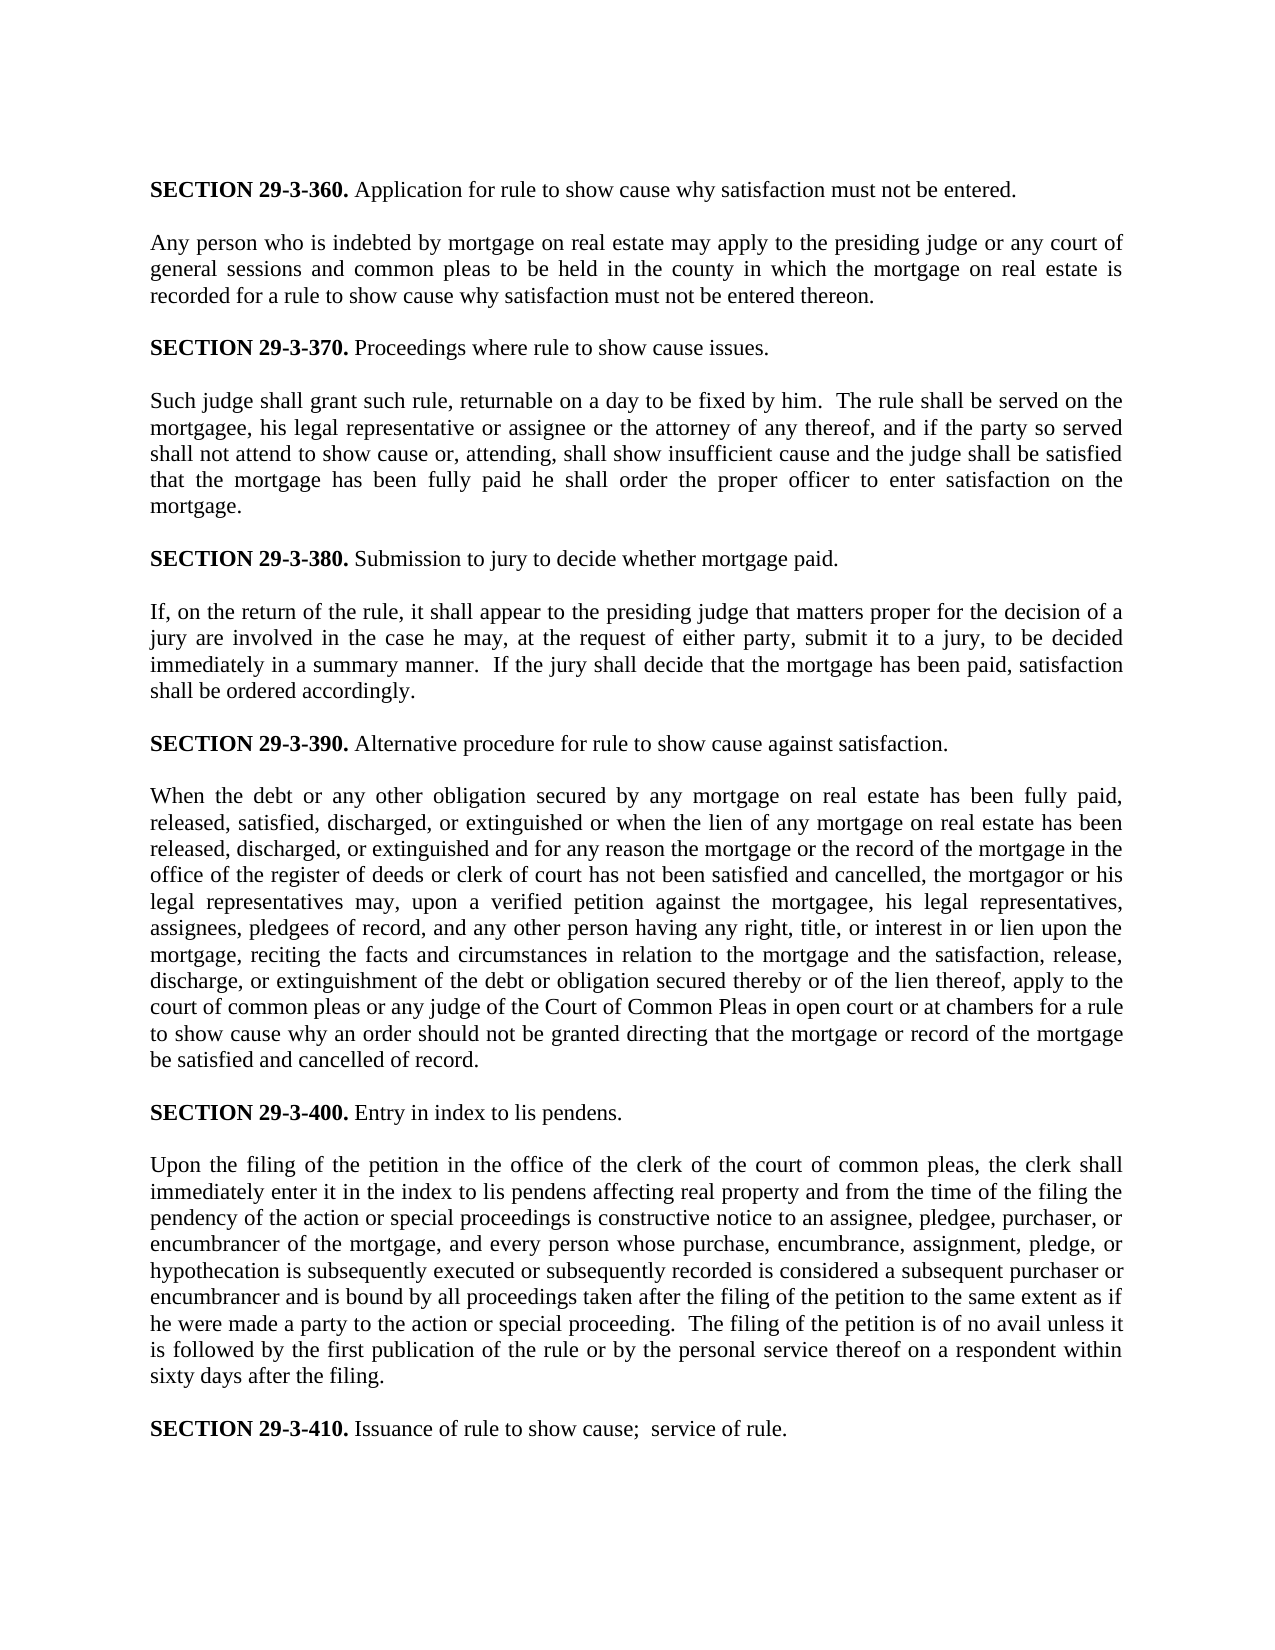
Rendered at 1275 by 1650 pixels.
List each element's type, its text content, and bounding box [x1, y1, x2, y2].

text When the debt or any other obligation secured by any mortgage on real estate has been fully paid, released, satisfied, discharged, or extinguished or when the lien of any mortgage on real estate has been released, discharged, or extinguished and for any reason the mortgage or the record of the mortgage in the office of the register of deeds or clerk of court has not been satisfied and cancelled, the mortgagor or his legal representatives may, upon a verified petition against the mortgagee, his legal representatives, assignees, pledgees of record, and any other person having any right, title, or interest in or lien upon the mortgage, reciting the facts and circumstances in relation to the mortgage and the satisfaction, release, discharge, or extinguishment of the debt or obligation secured thereby or of the lien thereof, apply to the court of common pleas or any judge of the Court of Common Pleas in open court or at chambers for a rule to show cause why an order should not be granted directing that the mortgage or record of the mortgage be satisfied and cancelled of record. [150, 782, 1125, 1072]
text Upon the filing of the petition in the office of the clerk of the court of common pleas, the clerk shall immediately enter it in the index to lis pendens affecting real property and from the time of the filing the pendency of the action or special proceedings is constructive notice to an assignee, pledgee, purchaser, or encumbrancer of the mortgage, and every person whose purchase, encumbrance, assignment, pledge, or hypothecation is subsequently executed or subsequently recorded is considered a subsequent purchaser or encumbrancer and is bound by all proceedings taken after the filing of the petition to the same extent as if he were made a party to the action or special proceeding. The filing of the petition is of no avail unless it is followed by the first publication of the rule or by the personal service thereof on a respondent within sixty days after the filing. [150, 1151, 1125, 1389]
text SECTION 29-3-410. Issuance of rule to show cause; service of rule. [150, 1415, 1125, 1441]
text SECTION 29-3-370. Proceedings where rule to show cause issues. [150, 334, 1125, 361]
text SECTION 29-3-400. Entry in index to lis pendens. [150, 1099, 1125, 1125]
text SECTION 29-3-360. Application for rule to show cause why satisfaction must not be entered. [150, 176, 1125, 203]
text Such judge shall grant such rule, returnable on a day to be fixed by him. The rule shall be served on the mortgagee, his legal representative or assignee or the attorney of any thereof, and if the party so served shall not attend to show cause or, attending, shall show insufficient cause and the judge shall be satisfied that the mortgage has been fully paid he shall order the proper officer to enter satisfaction on the mortgage. [150, 387, 1125, 519]
text If, on the return of the rule, it shall appear to the presiding judge that matters proper for the decision of a jury are involved in the case he may, at the request of either party, submit it to a jury, to be decided immediately in a summary manner. If the jury shall decide that the mortgage has been paid, satisfaction shall be ordered accordingly. [150, 598, 1125, 703]
text Any person who is indebted by mortgage on real estate may apply to the presiding judge or any court of general sessions and common pleas to be held in the county in which the mortgage on real estate is recorded for a rule to show cause why satisfaction must not be entered thereon. [150, 229, 1125, 308]
text SECTION 29-3-380. Submission to jury to decide whether mortgage paid. [150, 545, 1125, 572]
text SECTION 29-3-390. Alternative procedure for rule to show cause against satisfaction. [150, 730, 1125, 756]
